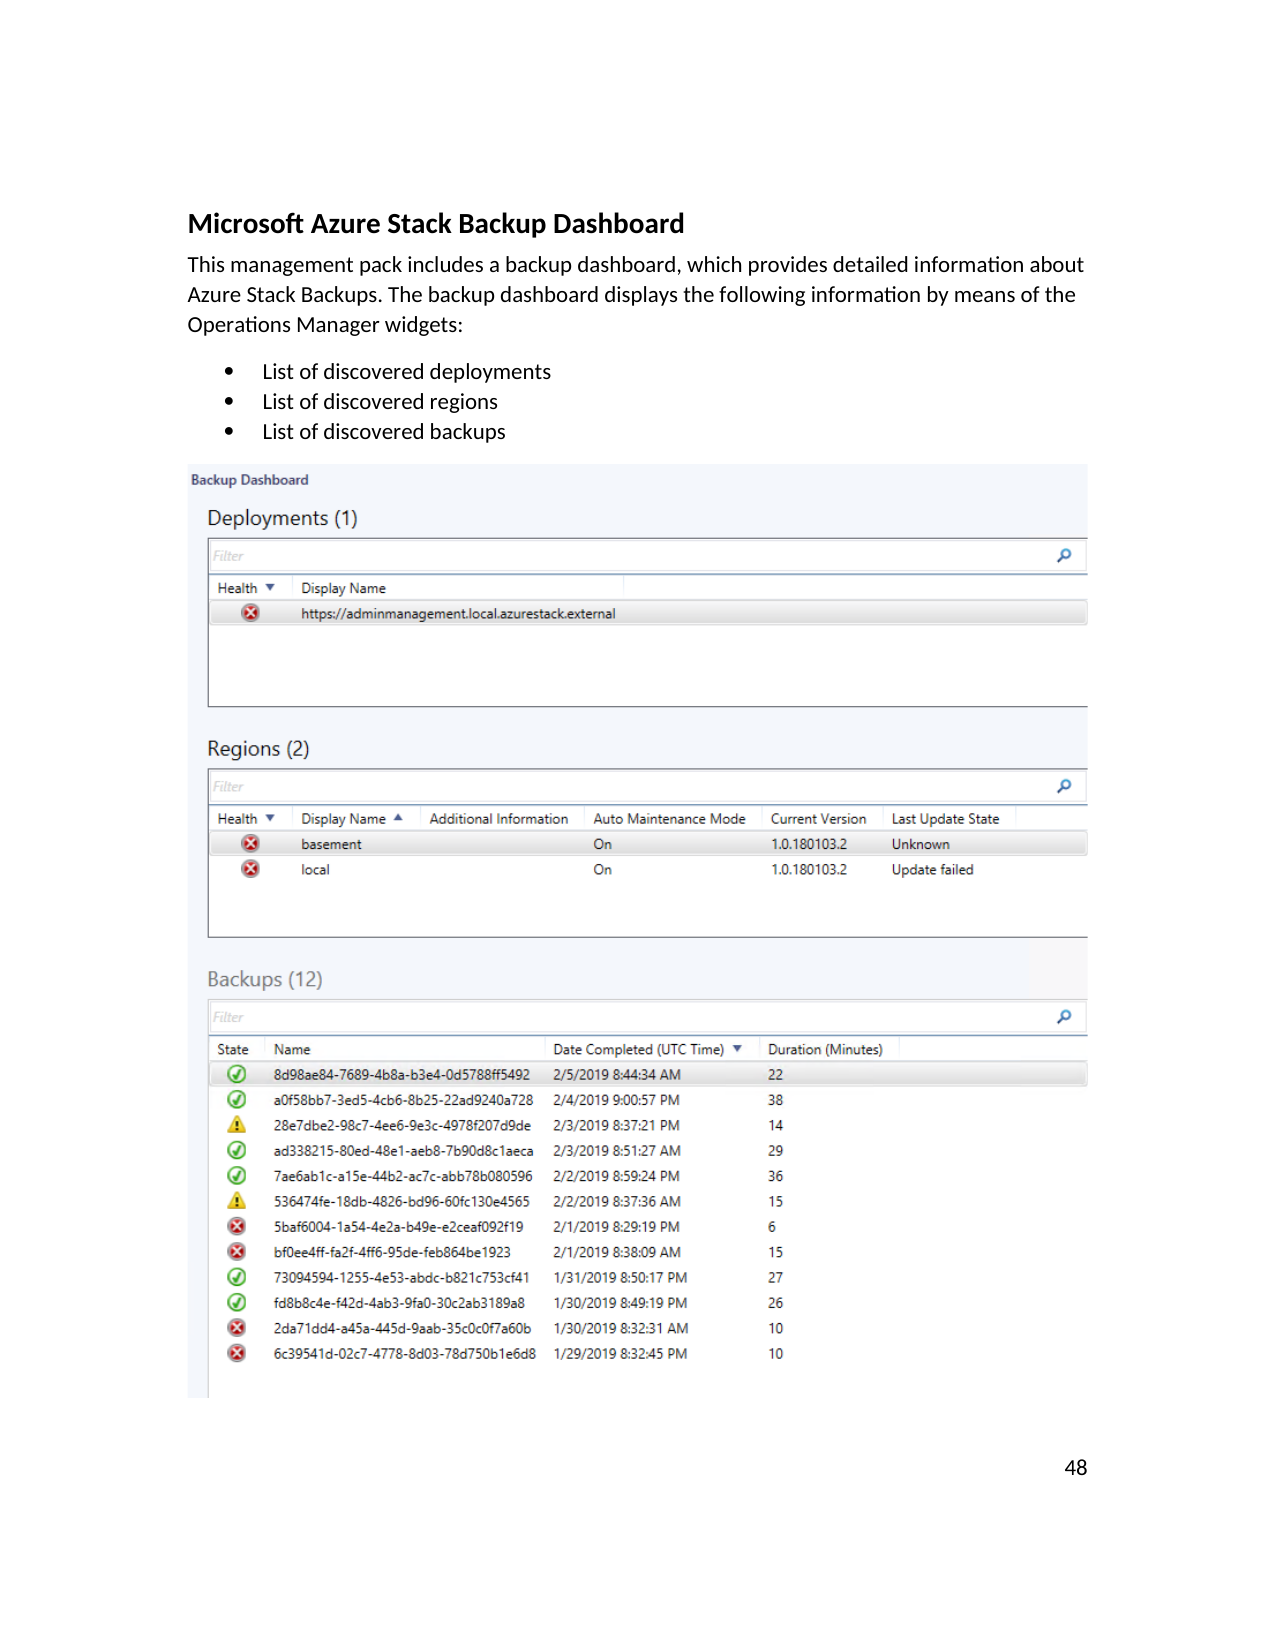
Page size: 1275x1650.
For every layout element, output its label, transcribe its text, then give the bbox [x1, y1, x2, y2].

picture [187, 464, 1088, 1398]
text This management pack includes a backup dashboard, which provides detailed information about Azure Stack Backups. The backup dashboard displays the following information by means of the Operations Manager widgets: [187, 250, 1087, 338]
subtitle Microsoft Azure Stack Backup Dashboard [187, 205, 1087, 241]
list List of discovered regions [225, 387, 1087, 415]
list List of discovered backups [225, 417, 1087, 446]
list List of discovered deployments [225, 357, 1087, 385]
